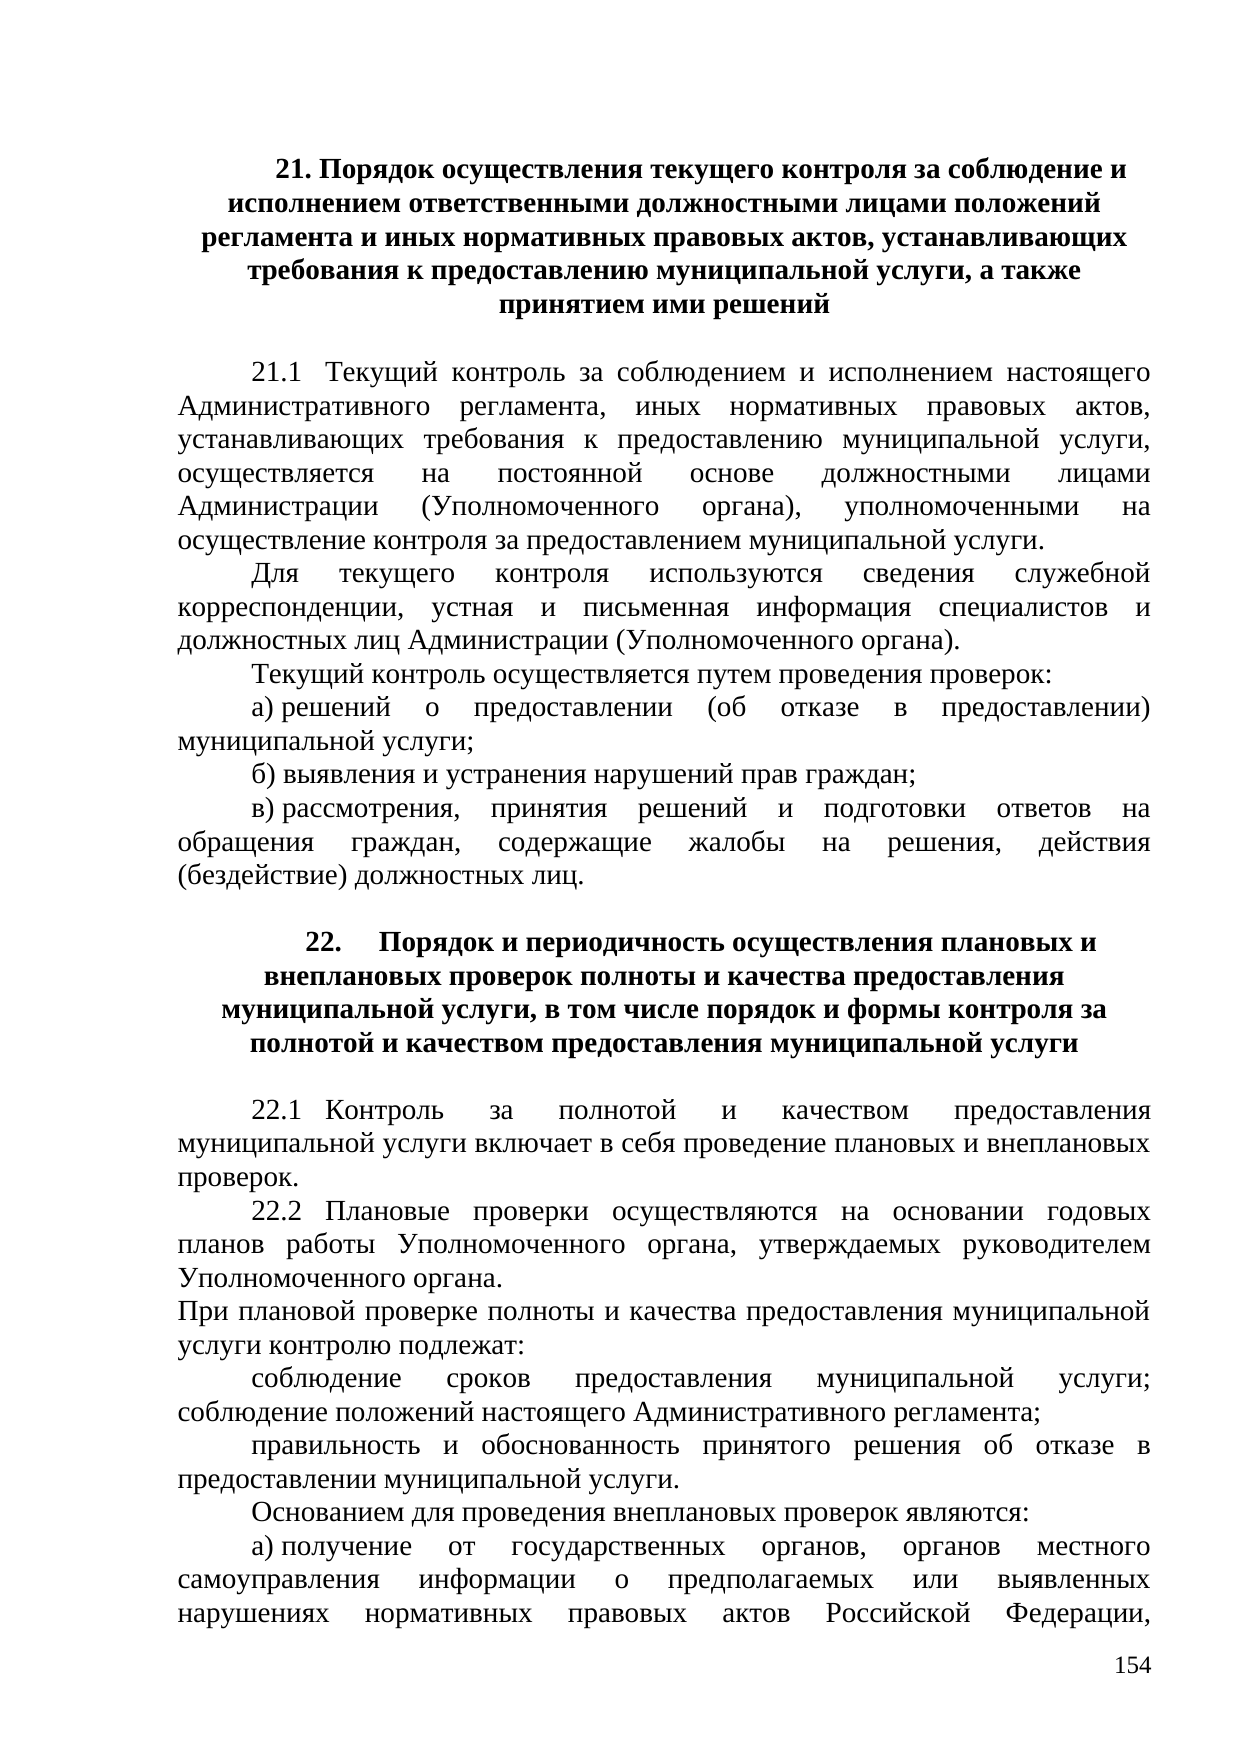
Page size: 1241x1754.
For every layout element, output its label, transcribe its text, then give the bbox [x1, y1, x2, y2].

text Текущий контроль осуществляется путем проведения проверок: [177, 656, 1151, 689]
text правильность и обоснованность принятого решения об отказе в предоставлении муниципальной услуги. [177, 1427, 1151, 1494]
text Основанием для проведения внеплановых проверок являются: [177, 1494, 1151, 1528]
list Текущий контроль за соблюдением и исполнением настоящего Административного регламента, иных нормативных правовых актов, устанавливающих требования к предоставлению муниципальной услуги, осуществляется на постоянной основе должностными лицами Администрации (Уполномоченного органа), уполномоченными на осуществление контроля за предоставлением муниципальной услуги. [177, 354, 1151, 555]
text 21. Порядок осуществления текущего контроля за соблюдение и исполнением ответственными должностными лицами положений регламента и иных нормативных правовых актов, устанавливающих требования к предоставлению муниципальной услуги, а также принятием ими решений [177, 152, 1151, 319]
text в) рассмотрения, принятия решений и подготовки ответов на обращения граждан, содержащие жалобы на решения, действия (бездействие) должностных лиц. [177, 790, 1151, 891]
list При плановой проверке полноты и качества предоставления муниципальной услуги контролю подлежат: [177, 1293, 1151, 1360]
text а) решений о предоставлении (об отказе в предоставлении) муниципальной услуги; [177, 689, 1151, 757]
list Контроль за полнотой и качеством предоставления муниципальной услуги включает в себя проведение плановых и внеплановых проверок. [177, 1092, 1151, 1193]
text соблюдение сроков предоставления муниципальной услуги; соблюдение положений настоящего Административного регламента; [177, 1360, 1151, 1427]
text Для текущего контроля используются сведения служебной корреспонденции, устная и письменная информация специалистов и должностных лиц Администрации (Уполномоченного органа). [177, 555, 1151, 656]
list Плановые проверки осуществляются на основании годовых планов работы Уполномоченного органа, утверждаемых руководителем Уполномоченного органа. [177, 1193, 1151, 1293]
text б) выявления и устранения нарушений прав граждан; [177, 757, 1151, 790]
list Порядок и периодичность осуществления плановых и внеплановых проверок полноты и качества предоставления муниципальной услуги, в том числе порядок и формы контроля за полнотой и качеством предоставления муниципальной услуги [177, 924, 1151, 1058]
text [177, 1528, 1151, 1629]
